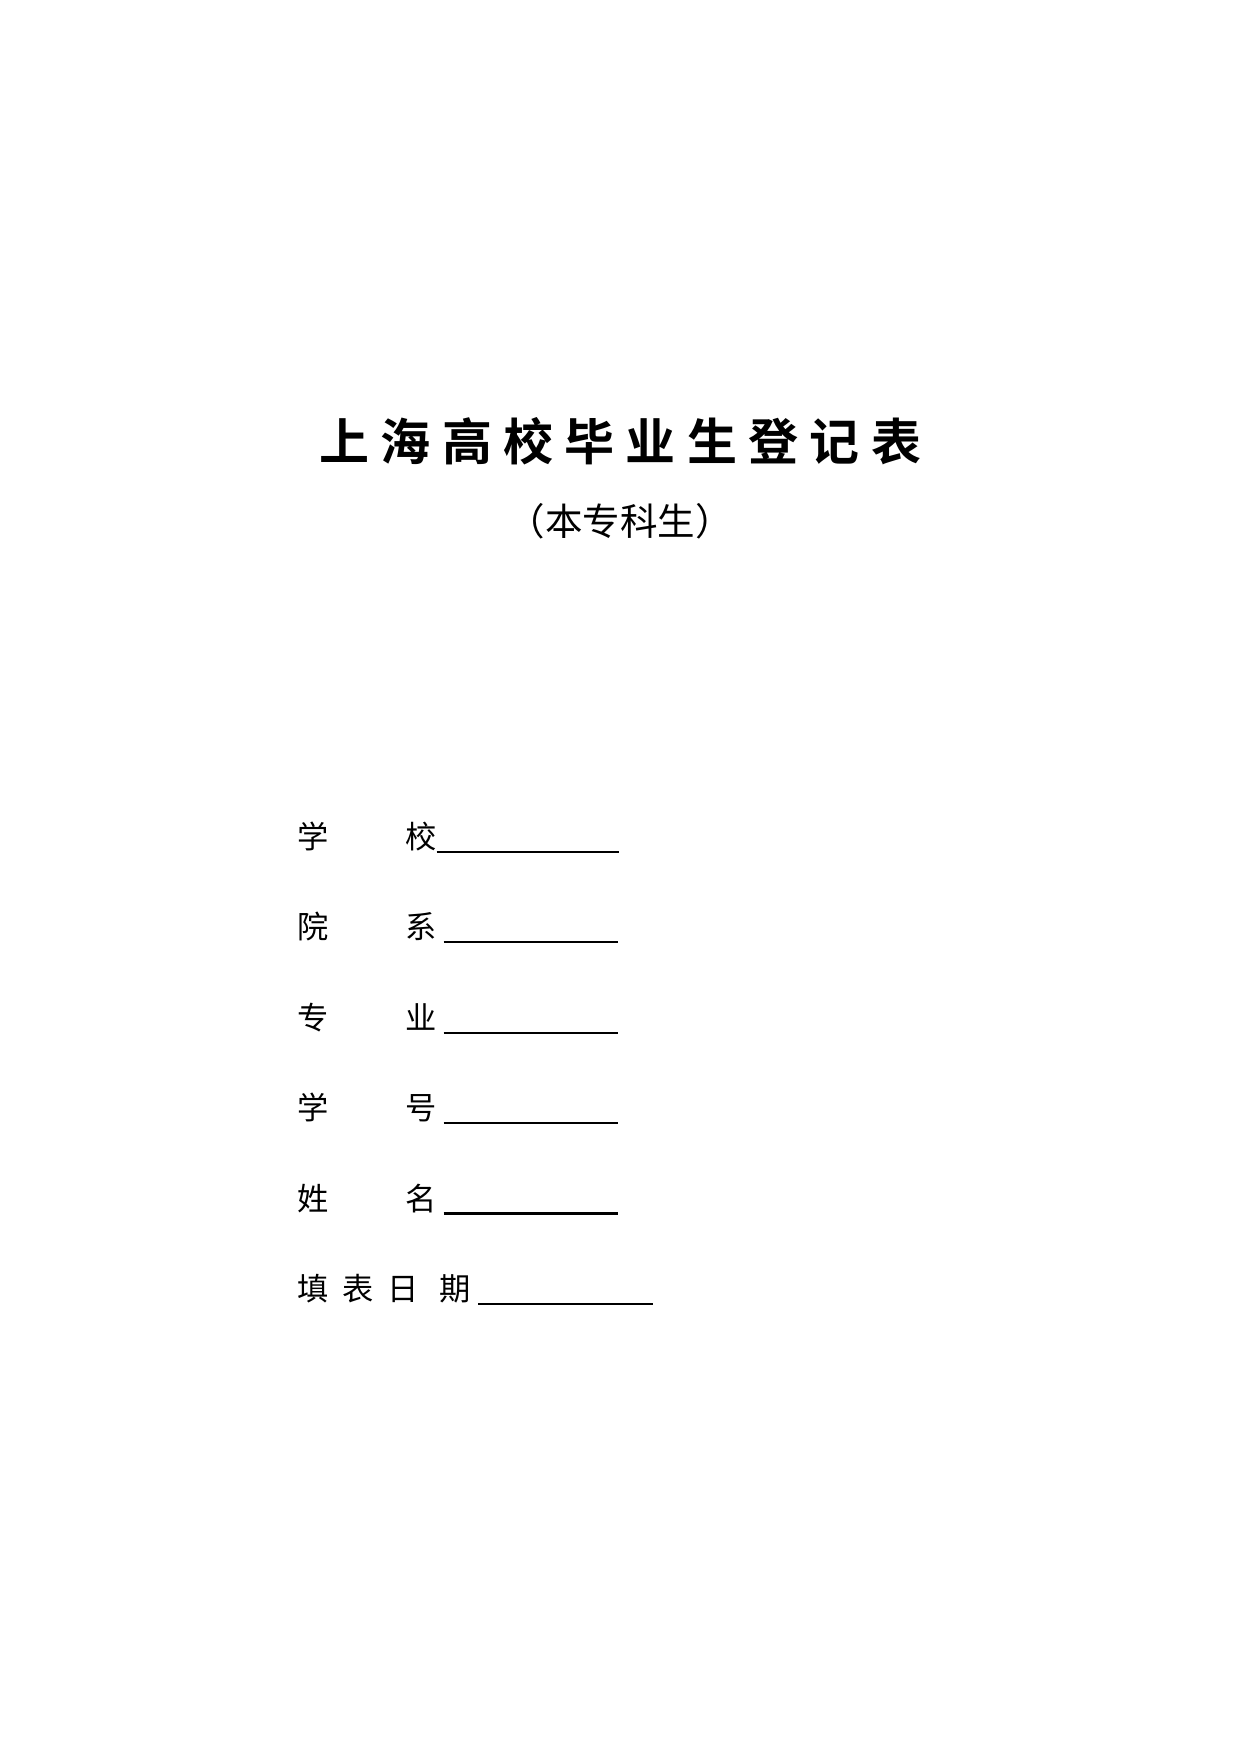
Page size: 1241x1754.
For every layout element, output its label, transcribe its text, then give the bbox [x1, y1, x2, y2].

text 学 号 [187, 1083, 1053, 1128]
text （本专科生） [187, 487, 1053, 552]
text 学 校 [187, 812, 1053, 857]
text 院 系 [187, 902, 1053, 948]
text 填 表 日 期 [187, 1264, 1053, 1309]
text 上 海 高 校 毕 业 生 登 记 表 [187, 389, 1053, 487]
text 专 业 [187, 993, 1053, 1038]
text 姓 名 [187, 1174, 1053, 1219]
